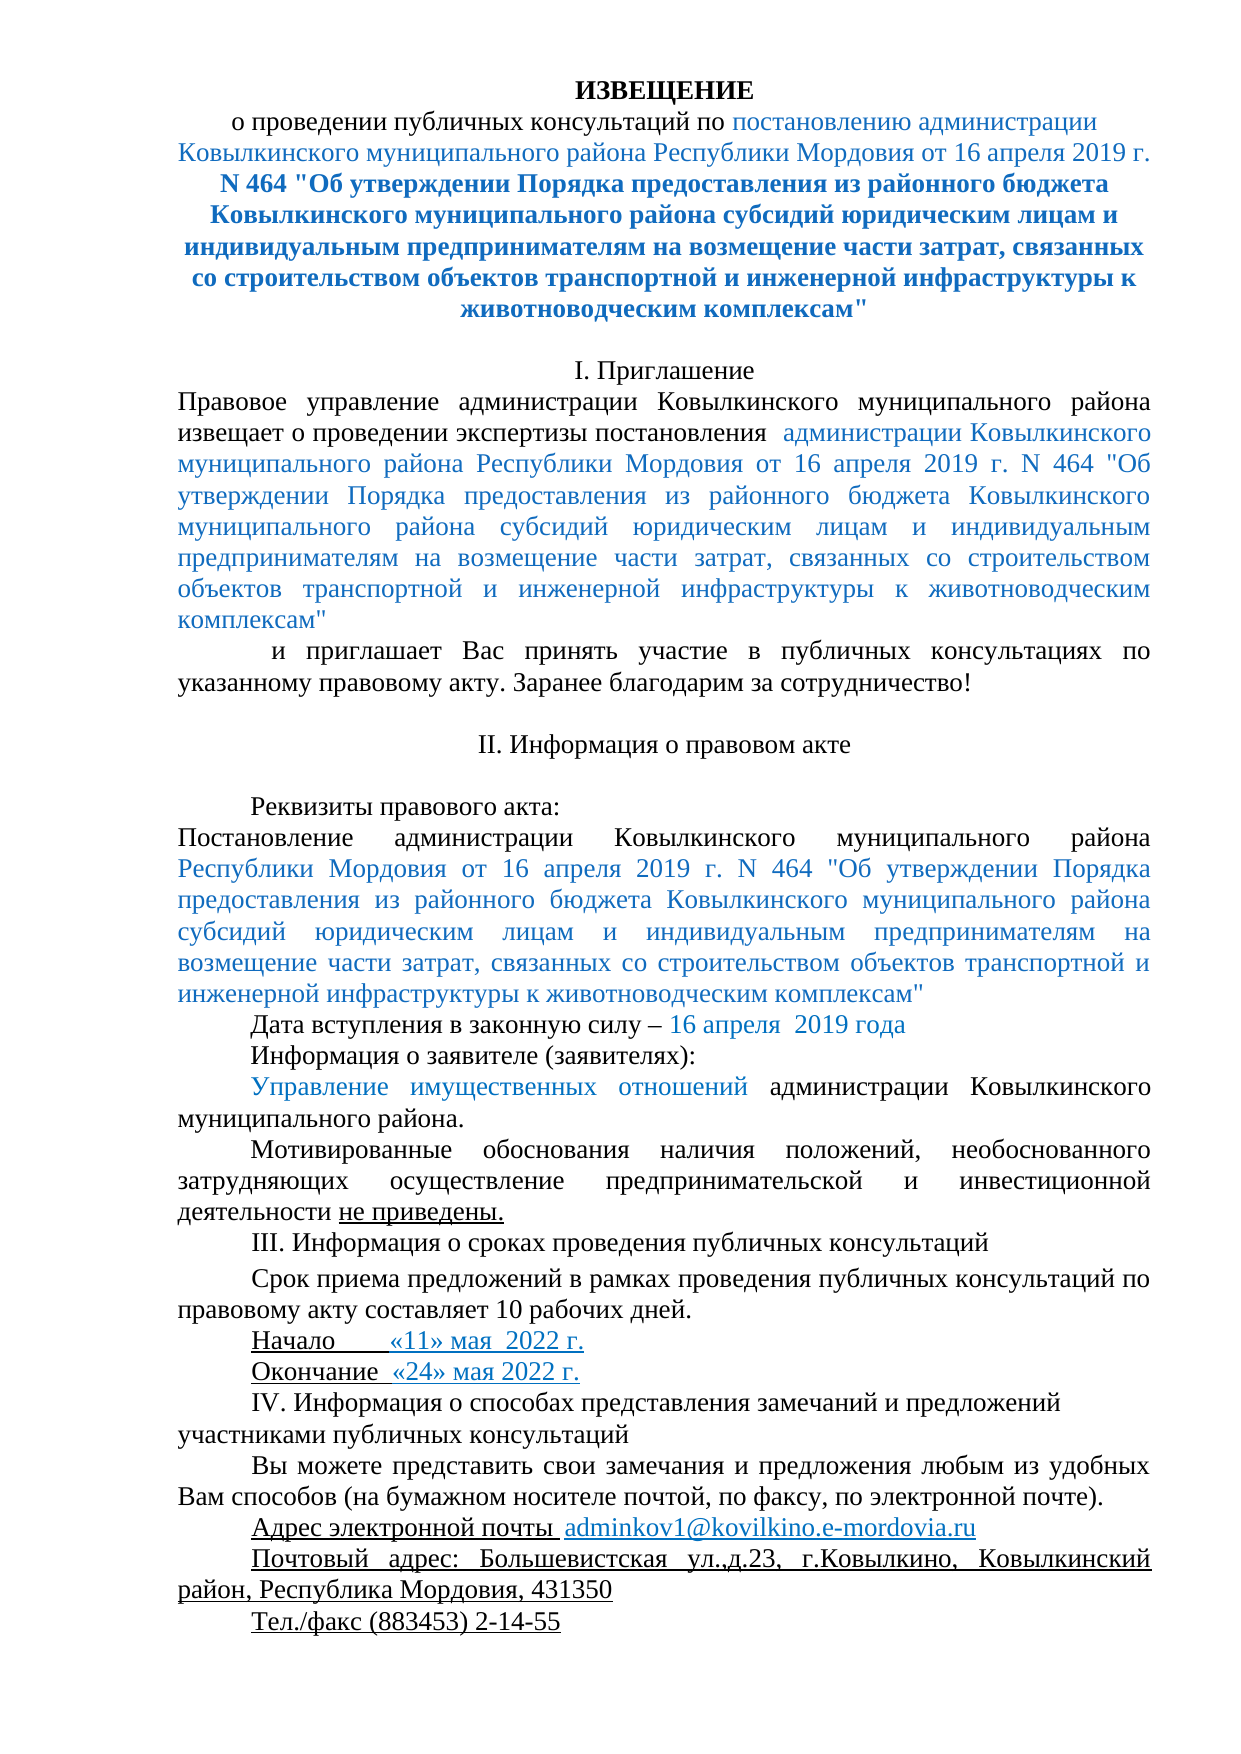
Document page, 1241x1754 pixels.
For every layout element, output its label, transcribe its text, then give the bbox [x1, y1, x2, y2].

text Мотивированные обоснования наличия положений, необоснованного затрудняющих осуществление предпринимательской и инвестиционной деятельности не приведены. [177, 1133, 1152, 1226]
text и приглашает Вас принять участие в публичных консультациях по указанному правовому акту. Заранее благодарим за сотрудничество! [177, 634, 1152, 697]
text Вы можете представить свои замечания и предложения любым из удобных Вам способов (на бумажном носителе почтой, по факсу, по электронной почте). [177, 1449, 1152, 1511]
text Адрес электронной почты adminkov1@kovilkino.e-mordovia.ru [177, 1511, 1152, 1542]
text о проведении публичных консультаций по постановлению администрации Ковылкинского муниципального района Республики Мордовия от 16 апреля 2019 г. N 464 "Об утверждении Порядка предоставления из районного бюджета Ковылкинского муниципального района субсидий юридическим лицам и индивидуальным предпринимателям на возмещение части затрат, связанных со строительством объектов транспортной и инженерной инфраструктуры к животноводческим комплексам" [177, 105, 1152, 323]
text Срок приема предложений в рамках проведения публичных консультаций по правовому акту составляет 10 рабочих дней. [177, 1262, 1152, 1324]
text IV. Информация о способах представления замечаний и предложений участниками публичных консультаций [177, 1387, 1152, 1449]
text Окончание «24» мая 2022 г. [177, 1355, 1152, 1387]
text ИЗВЕЩЕНИЕ [177, 74, 1152, 105]
text Дата вступления в законную силу – 16 апреля 2019 года [177, 1008, 1152, 1039]
text Тел./факс (883453) 2-14-55 [177, 1604, 1152, 1636]
text Правовое управление администрации Ковылкинского муниципального района извещает о проведении экспертизы постановления администрации Ковылкинского муниципального района Республики Мордовия от 16 апреля 2019 г. N 464 "Об утверждении Порядка предоставления из районного бюджета Ковылкинского муниципального района субсидий юридическим лицам и индивидуальным предпринимателям на возмещение части затрат, связанных со строительством объектов транспортной и инженерной инфраструктуры к животноводческим комплексам" [177, 385, 1152, 634]
text Информация о заявителе (заявителях): [177, 1039, 1152, 1071]
text II. Информация о правовом акте [177, 728, 1152, 759]
text Начало «11» мая 2022 г. [177, 1324, 1152, 1355]
text I. Приглашение [177, 354, 1152, 385]
text Реквизиты правового акта: [177, 790, 1152, 821]
text Почтовый адрес: Большевистская ул.,д.23, г.Ковылкино, Ковылкинский район, Республика Мордовия, 431350 [177, 1542, 1152, 1604]
text Постановление администрации Ковылкинского муниципального района Республики Мордовия от 16 апреля 2019 г. N 464 "Об утверждении Порядка предоставления из районного бюджета Ковылкинского муниципального района субсидий юридическим лицам и индивидуальным предпринимателям на возмещение части затрат, связанных со строительством объектов транспортной и инженерной инфраструктуры к животноводческим комплексам" [177, 821, 1152, 1008]
text Управление имущественных отношений администрации Ковылкинского муниципального района. [177, 1071, 1152, 1133]
text III. Информация о сроках проведения публичных консультаций [177, 1226, 1152, 1257]
